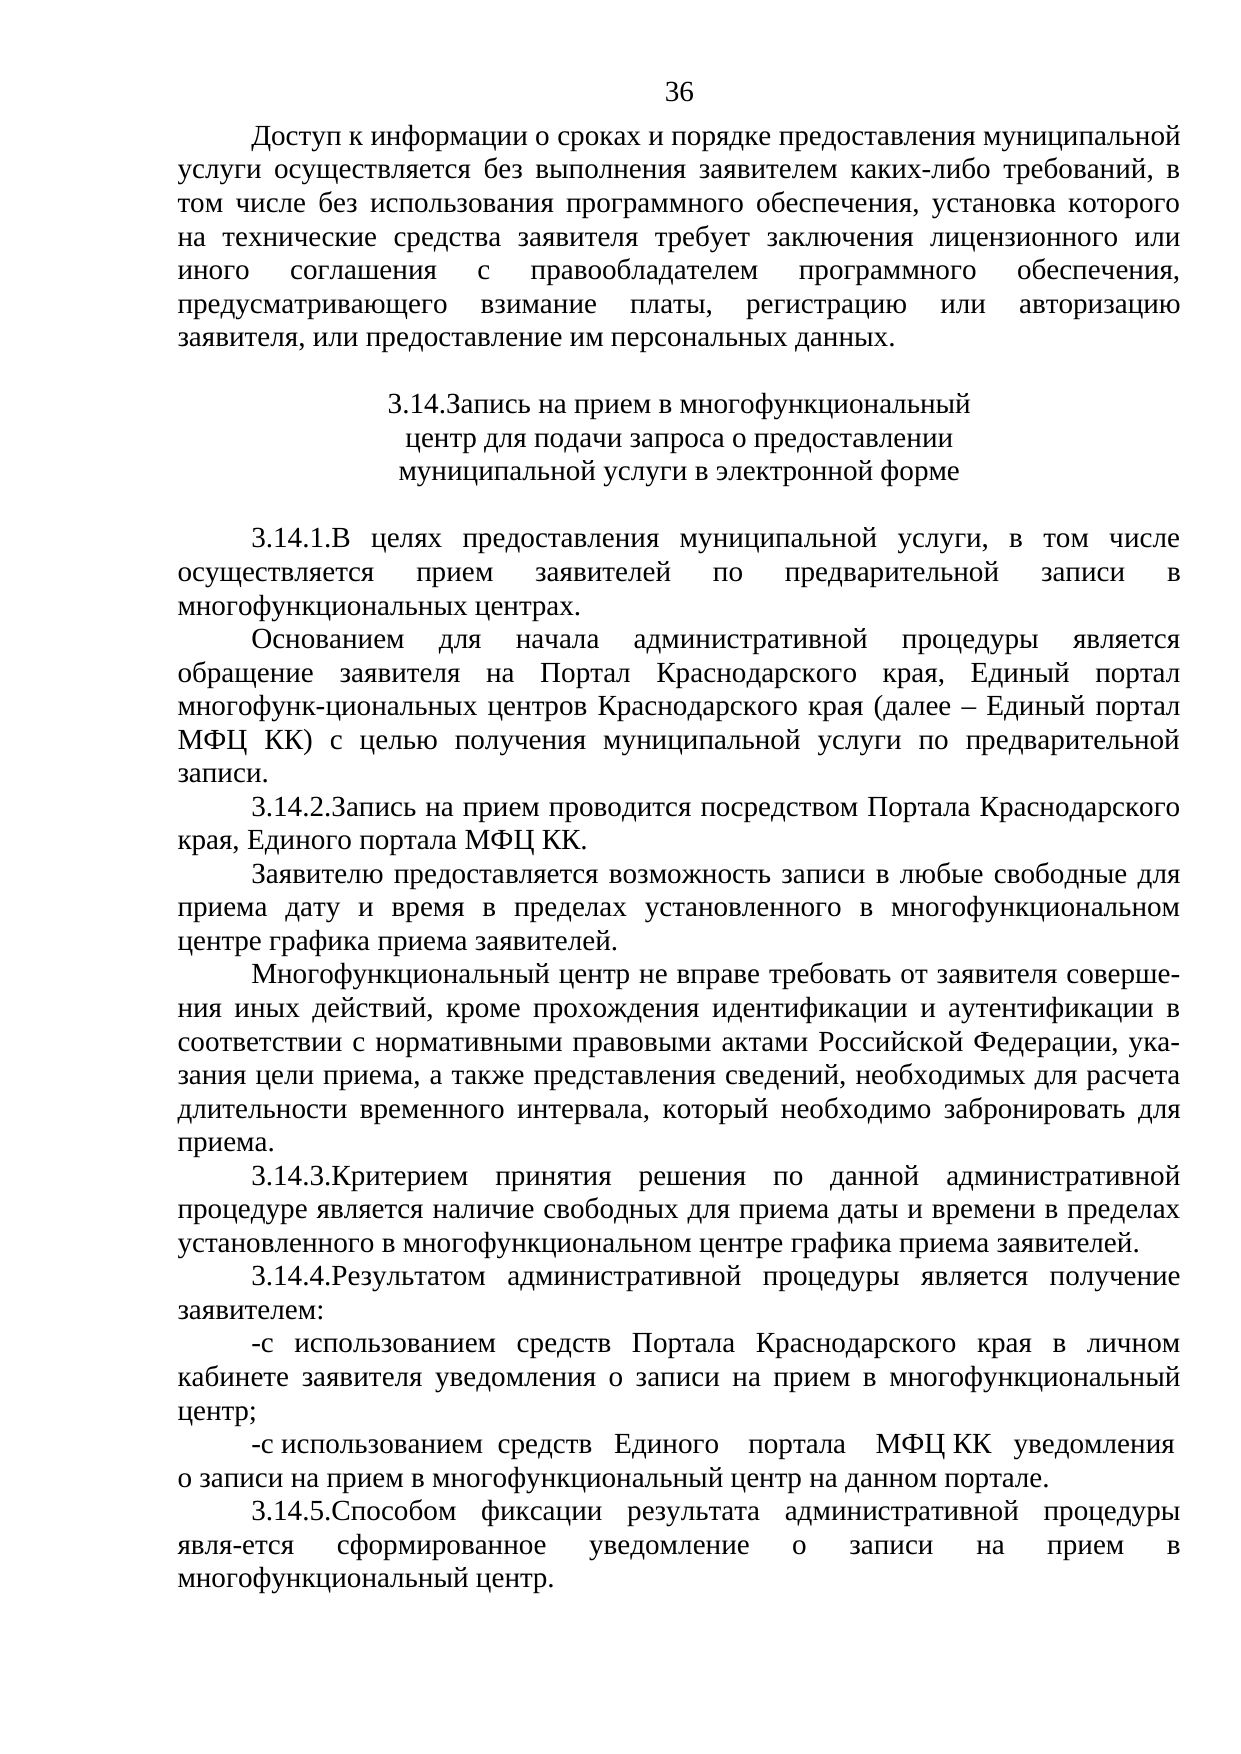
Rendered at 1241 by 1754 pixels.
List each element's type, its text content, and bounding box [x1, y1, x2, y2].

text 3.14.2.Запись на прием проводится посредством Портала Краснодарского края, Единого портала МФЦ КК. [177, 789, 1181, 856]
text 3.14.4.Результатом административной процедуры является получение заявителем: [177, 1258, 1181, 1326]
text 3.14.3.Критерием принятия решения по данной административной процедуре является наличие свободных для приема даты и времени в пределах установленного в многофункциональном центре графика приема заявителей. [177, 1158, 1181, 1258]
text Заявителю предоставляется возможность записи в любые свободные для приема дату и время в пределах установленного в многофункциональном центре графика приема заявителей. [177, 856, 1181, 957]
text Многофункциональный центр не вправе требовать от заявителя соверше-ния иных действий, кроме прохождения идентификации и аутентификации в соответствии с нормативными правовыми актами Российской Федерации, ука-зания цели приема, а также представления сведений, необходимых для расчета длительности временного интервала, который необходимо забронировать для приема. [177, 957, 1181, 1158]
text 3.14.Запись на прием в многофункциональный [177, 386, 1181, 420]
text 3.14.5.Способом фиксации результата административной процедуры явля-ется сформированное уведомление о записи на прием в многофункциональный центр. [177, 1493, 1181, 1594]
text о записи на прием в многофункциональный центр на данном портале. [177, 1460, 1181, 1493]
text 3.14.1.В целях предоставления муниципальной услуги, в том числе осуществляется прием заявителей по предварительной записи в многофункциональных центрах. [177, 521, 1181, 621]
text -с использованием средств Портала Краснодарского края в личном кабинете заявителя уведомления о записи на прием в многофункциональный центр; [177, 1326, 1181, 1426]
text Доступ к информации о сроках и порядке предоставления муниципальной услуги осуществляется без выполнения заявителем каких-либо требований, в том числе без использования программного обеспечения, установка которого на технические средства заявителя требует заключения лицензионного или иного соглашения с правообладателем программного обеспечения, предусматривающего взимание платы, регистрацию или авторизацию заявителя, или предоставление им персональных данных. [177, 118, 1181, 353]
text центр для подачи запроса о предоставлении [177, 420, 1181, 453]
text -с использованием средств Единого портала МФЦ КК уведомления [177, 1426, 1181, 1460]
text муниципальной услуги в электронной форме [177, 453, 1181, 487]
text Основанием для начала административной процедуры является обращение заявителя на Портал Краснодарского края, Единый портал многофунк-циональных центров Краснодарского края (далее – Единый портал МФЦ КК) с целью получения муниципальной услуги по предварительной записи. [177, 621, 1181, 789]
